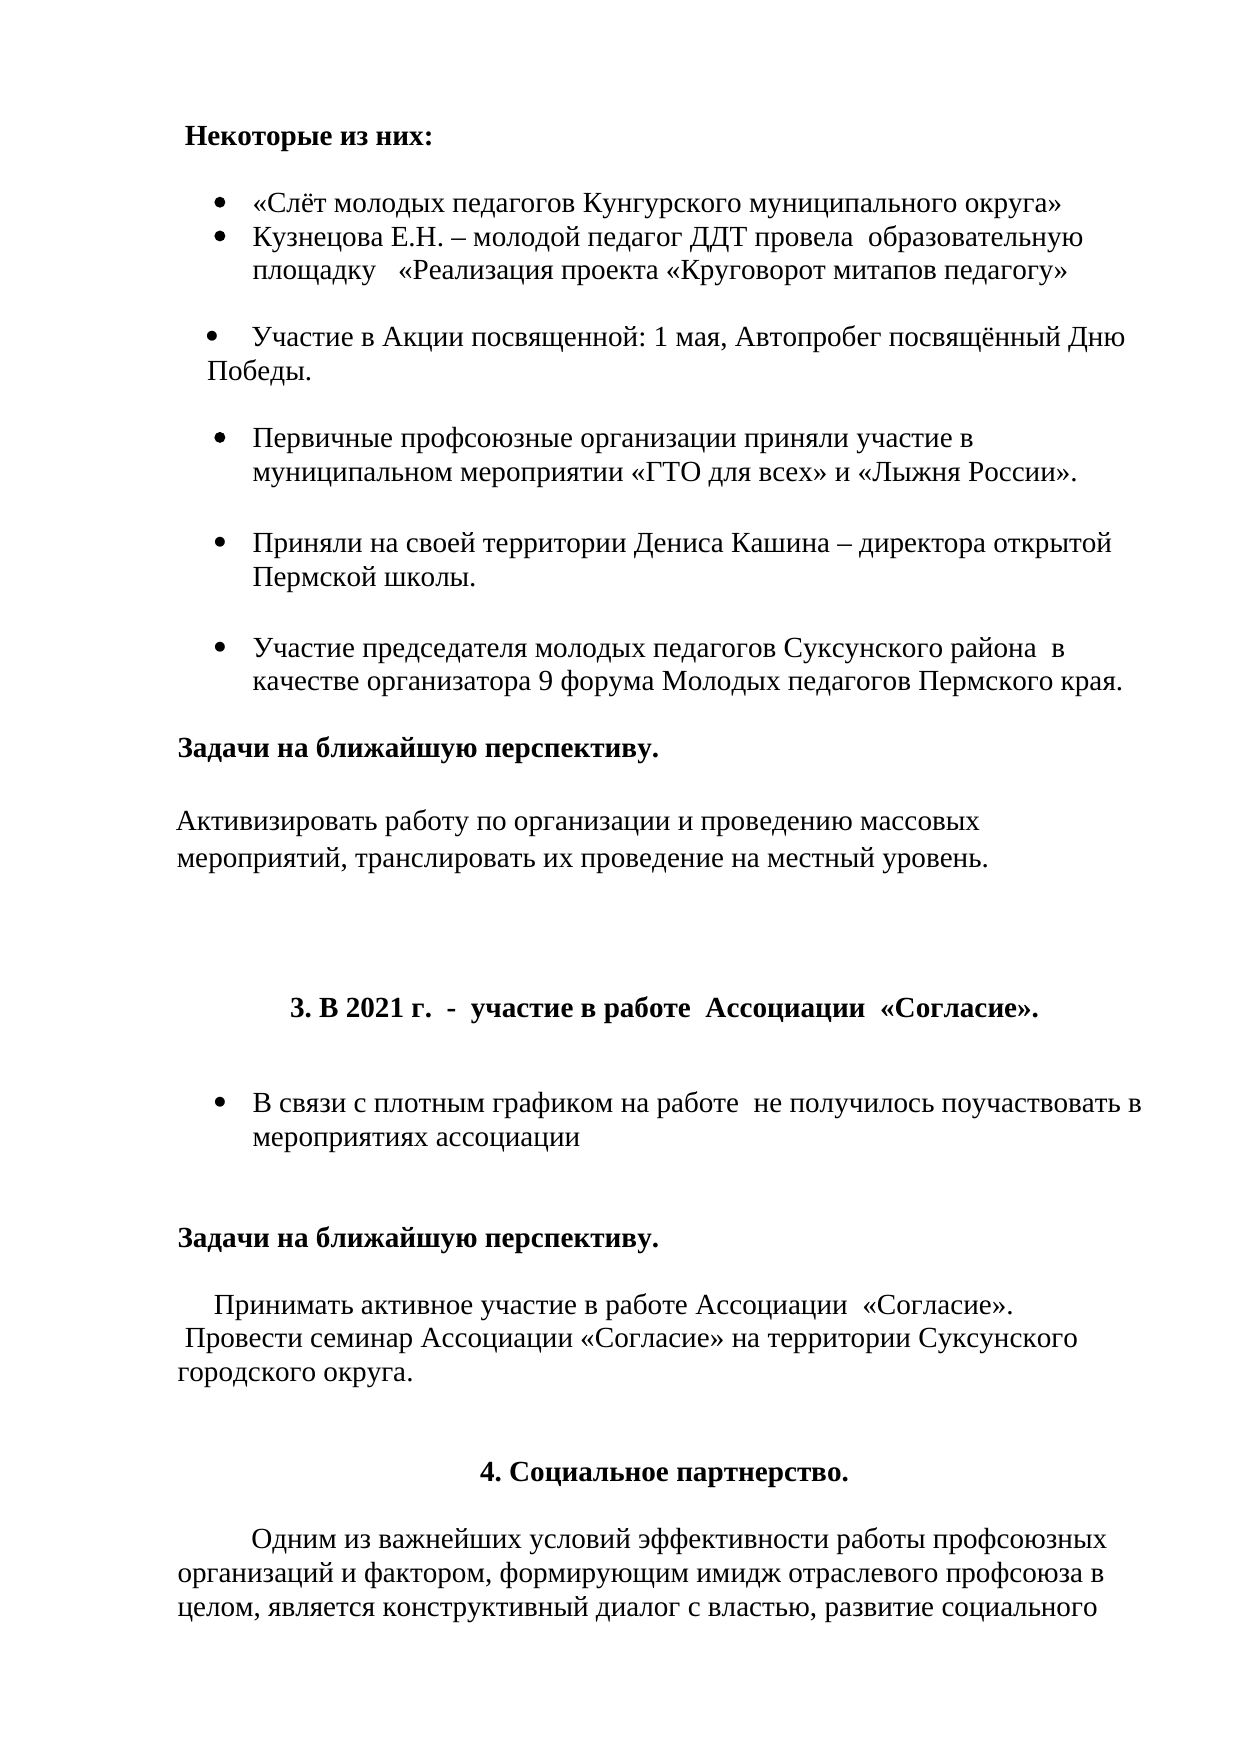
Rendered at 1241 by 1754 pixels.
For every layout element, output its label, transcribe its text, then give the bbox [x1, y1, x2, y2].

list «Слёт молодых педагогов Кунгурского муниципального округа» [215, 185, 1152, 219]
text Принимать активное участие в работе Ассоциации «Согласие». [177, 1287, 1152, 1320]
text Задачи на ближайшую перспективу. [177, 1220, 1152, 1253]
list Приняли на своей территории Дениса Кашина – директора открытой Пермской школы. [215, 525, 1152, 592]
list Участие в Акции посвященной: 1 мая, Автопробег посвящённый Дню Победы. [207, 319, 1152, 387]
list Первичные профсоюзные организации приняли участие в муниципальном мероприятии «ГТО для всех» и «Лыжня России». [215, 420, 1152, 487]
list Кузнецова Е.Н. – молодой педагог ДДТ провела образовательную площадку «Реализация проекта «Круговорот митапов педагогу» [215, 219, 1152, 286]
text Задачи на ближайшую перспективу. [177, 730, 1145, 764]
list Участие председателя молодых педагогов Суксунского района в качестве организатора 9 форума Молодых педагогов Пермского края. [215, 630, 1152, 697]
text Активизировать работу по организации и проведению массовых мероприятий, транслировать их проведение на местный уровень. [176, 803, 1146, 874]
list В связи с плотным графиком на работе не получилось поучаствовать в мероприятиях ассоциации [215, 1086, 1152, 1153]
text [177, 1522, 1152, 1622]
text Некоторые из них: [177, 118, 1152, 152]
text 4. Социальное партнерство. [177, 1454, 1152, 1488]
text Провести семинар Ассоциации «Согласие» на территории Суксунского городского округа. [177, 1320, 1152, 1387]
text 3. В 2021 г. - участие в работе Ассоциации «Согласие». [177, 990, 1152, 1023]
